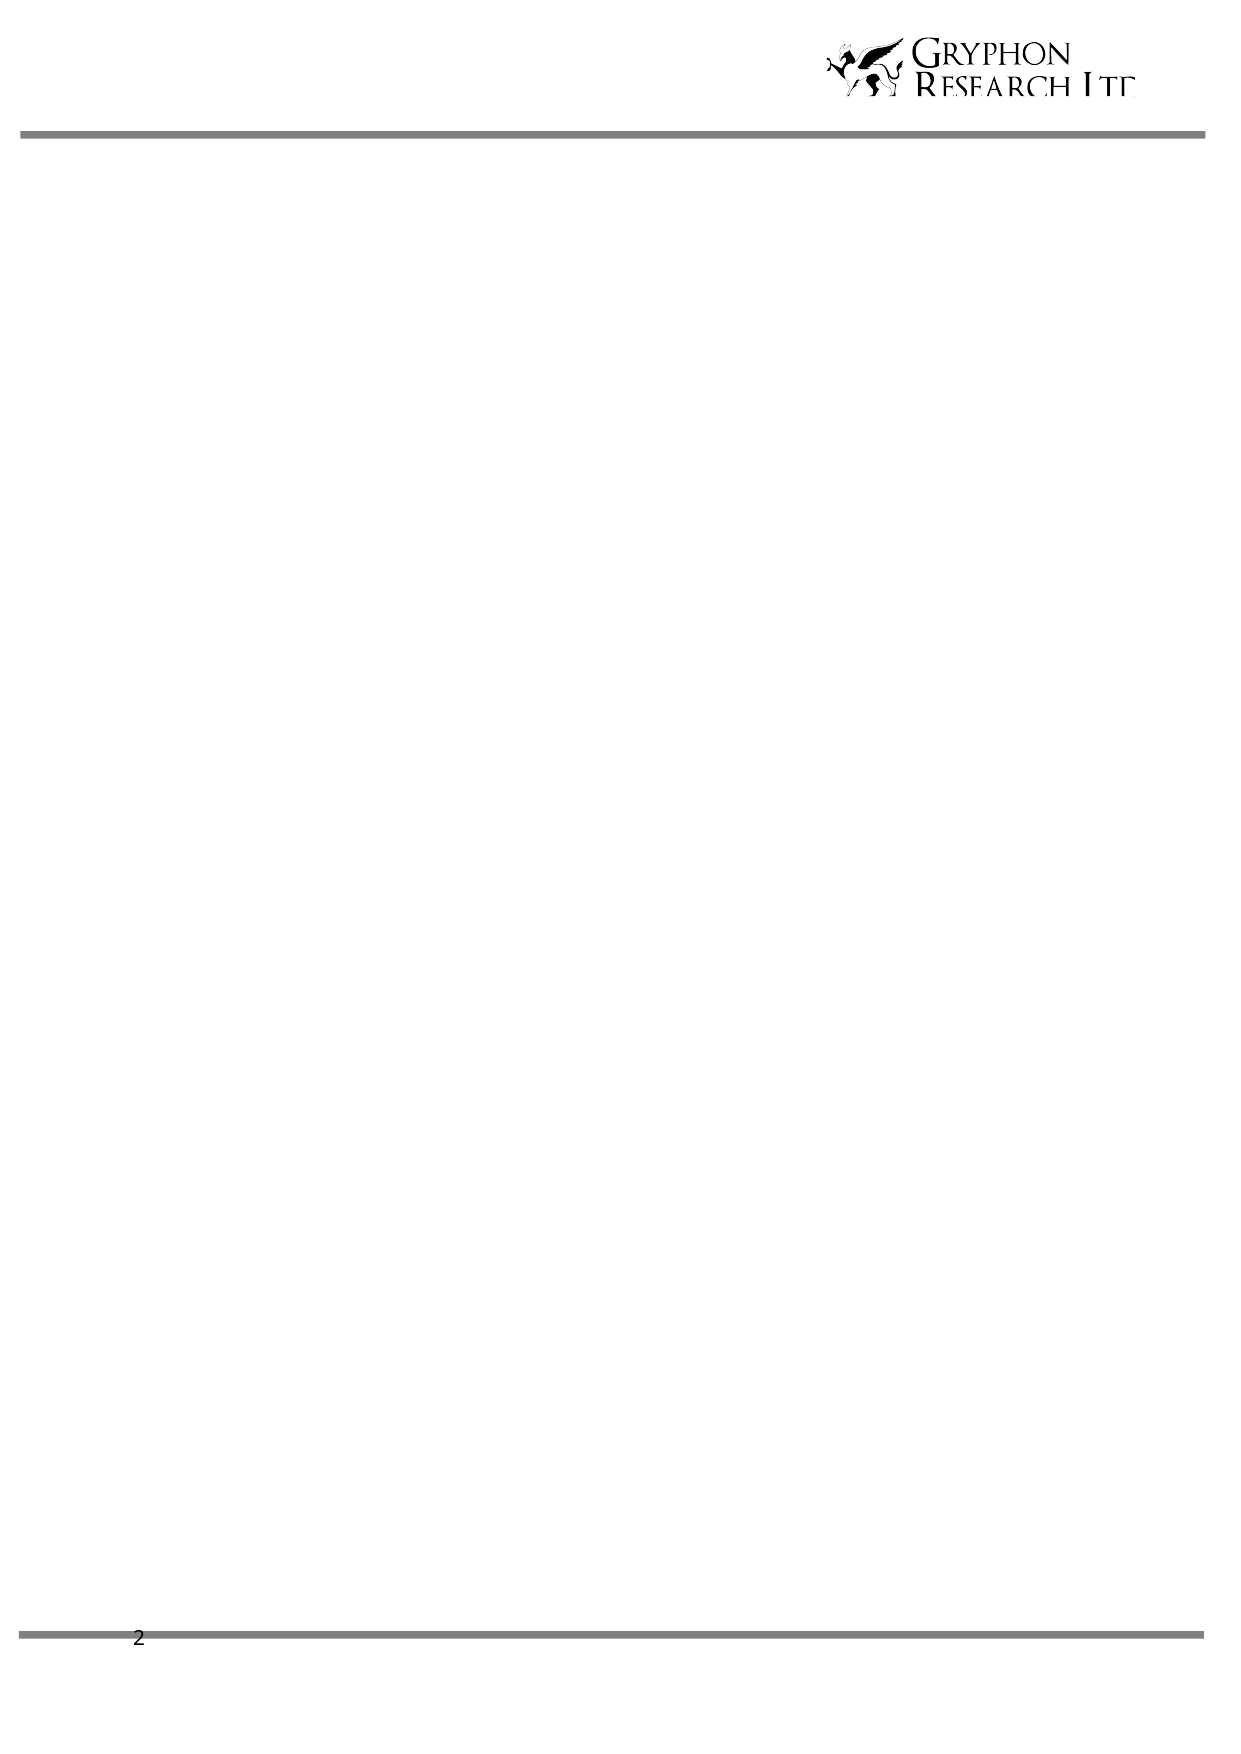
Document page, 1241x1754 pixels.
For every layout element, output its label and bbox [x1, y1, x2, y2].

picture [826, 37, 1135, 97]
